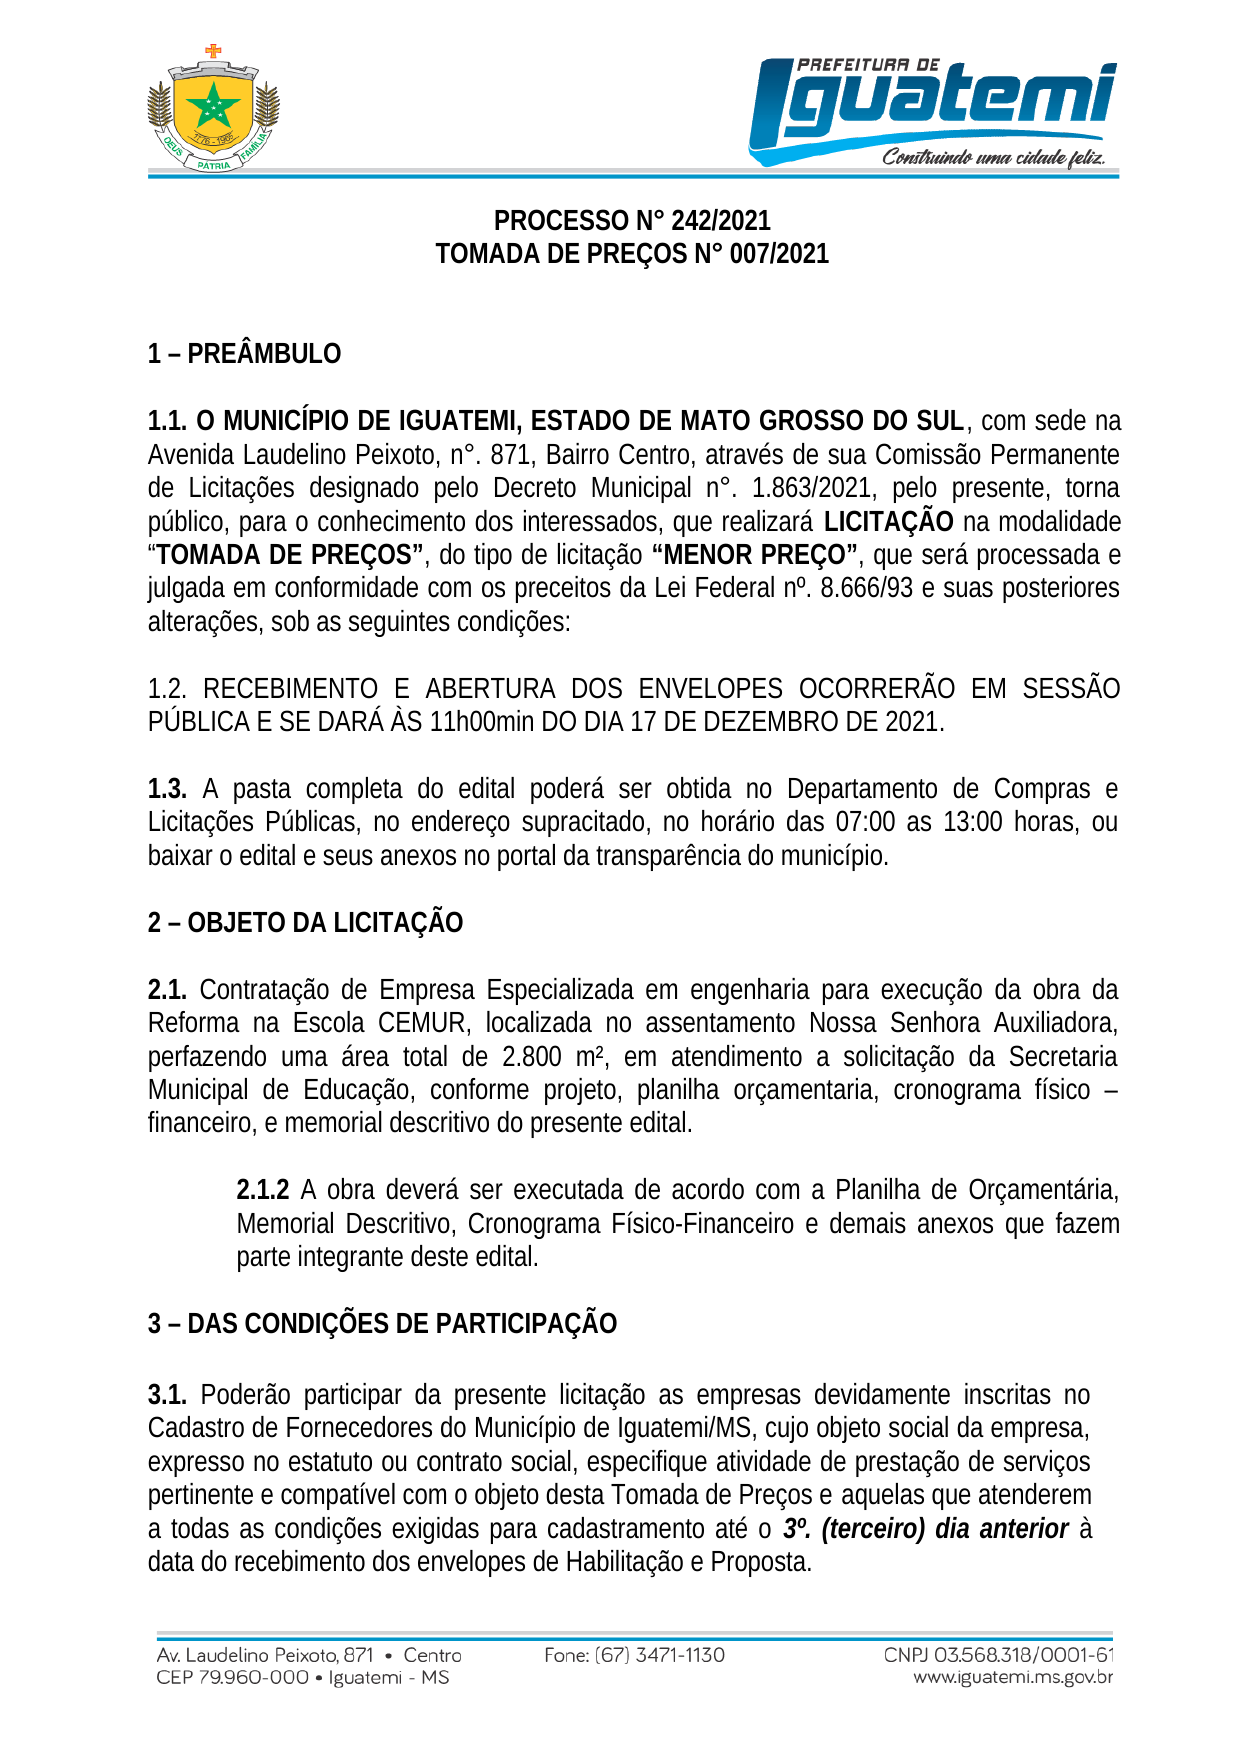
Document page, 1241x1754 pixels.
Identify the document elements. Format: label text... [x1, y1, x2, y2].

text PROCESSO N° 242/2021 [148, 203, 1117, 236]
text 1 – PREÂMBULO [148, 336, 1122, 370]
text 3.1. Poderão participar da presente licitação as empresas devidamente inscritas no Cadastro de Fornecedores do Município de Iguatemi/MS, cujo objeto social da empresa, expresso no estatuto ou contrato social, especifique atividade de prestação de serviços pertinente e compatível com o objeto desta Tomada de Preços e aquelas que atenderem a todas as condições exigidas para cadastramento até o 3º. (terceiro) dia anterior à data do recebimento dos envelopes de Habilitação e Proposta. [148, 1377, 1093, 1578]
text 1.2. RECEBIMENTO E ABERTURA DOS ENVELOPES OCORRERÃO EM SESSÃO PÚBLICA E SE DARÁ ÀS 11h00min DO DIA 17 DE DEZEMBRO DE 2021. [148, 671, 1122, 738]
text 3 – DAS CONDIÇÕES DE PARTICIPAÇÃO [148, 1306, 1122, 1339]
text 1.1. O MUNICÍPIO DE IGUATEMI, ESTADO DE MATO GROSSO DO SUL, com sede na Avenida Laudelino Peixoto, n°. 871, Bairro Centro, através de sua Comissão Permanente de Licitações designado pelo Decreto Municipal n°. 1.863/2021, pelo presente, torna público, para o conhecimento dos interessados, que realizará LICITAÇÃO na modalidade “TOMADA DE PREÇOS”, do tipo de licitação “MENOR PREÇO”, que será processada e julgada em conformidade com os preceitos da Lei Federal nº. 8.666/93 e suas posteriores alterações, sob as seguintes condições: [148, 403, 1122, 637]
text 2.1.2 A obra deverá ser executada de acordo com a Planilha de Orçamentária, Memorial Descritivo, Cronograma Físico-Financeiro e demais anexos que fazem parte integrante deste edital. [236, 1172, 1122, 1273]
text 2.1. Contratação de Empresa Especializada em engenharia para execução da obra da Reforma na Escola CEMUR, localizada no assentamento Nossa Senhora Auxiliadora, perfazendo uma área total de 2.800 m², em atendimento a solicitação da Secretaria Municipal de Educação, conforme projeto, planilha orçamentaria, cronograma físico – financeiro, e memorial descritivo do presente edital. [148, 972, 1120, 1139]
text 1.3. A pasta completa do edital poderá ser obtida no Departamento de Compras e Licitações Públicas, no endereço supracitado, no horário das 07:00 as 13:00 horas, ou baixar o edital e seus anexos no portal da transparência do município. [148, 771, 1120, 871]
picture [147, 44, 1120, 179]
picture [156, 1642, 1113, 1688]
text TOMADA DE PREÇOS N° 007/2021 [148, 236, 1117, 269]
picture [156, 1631, 1113, 1637]
text 2 – OBJETO DA LICITAÇÃO [148, 905, 1122, 938]
